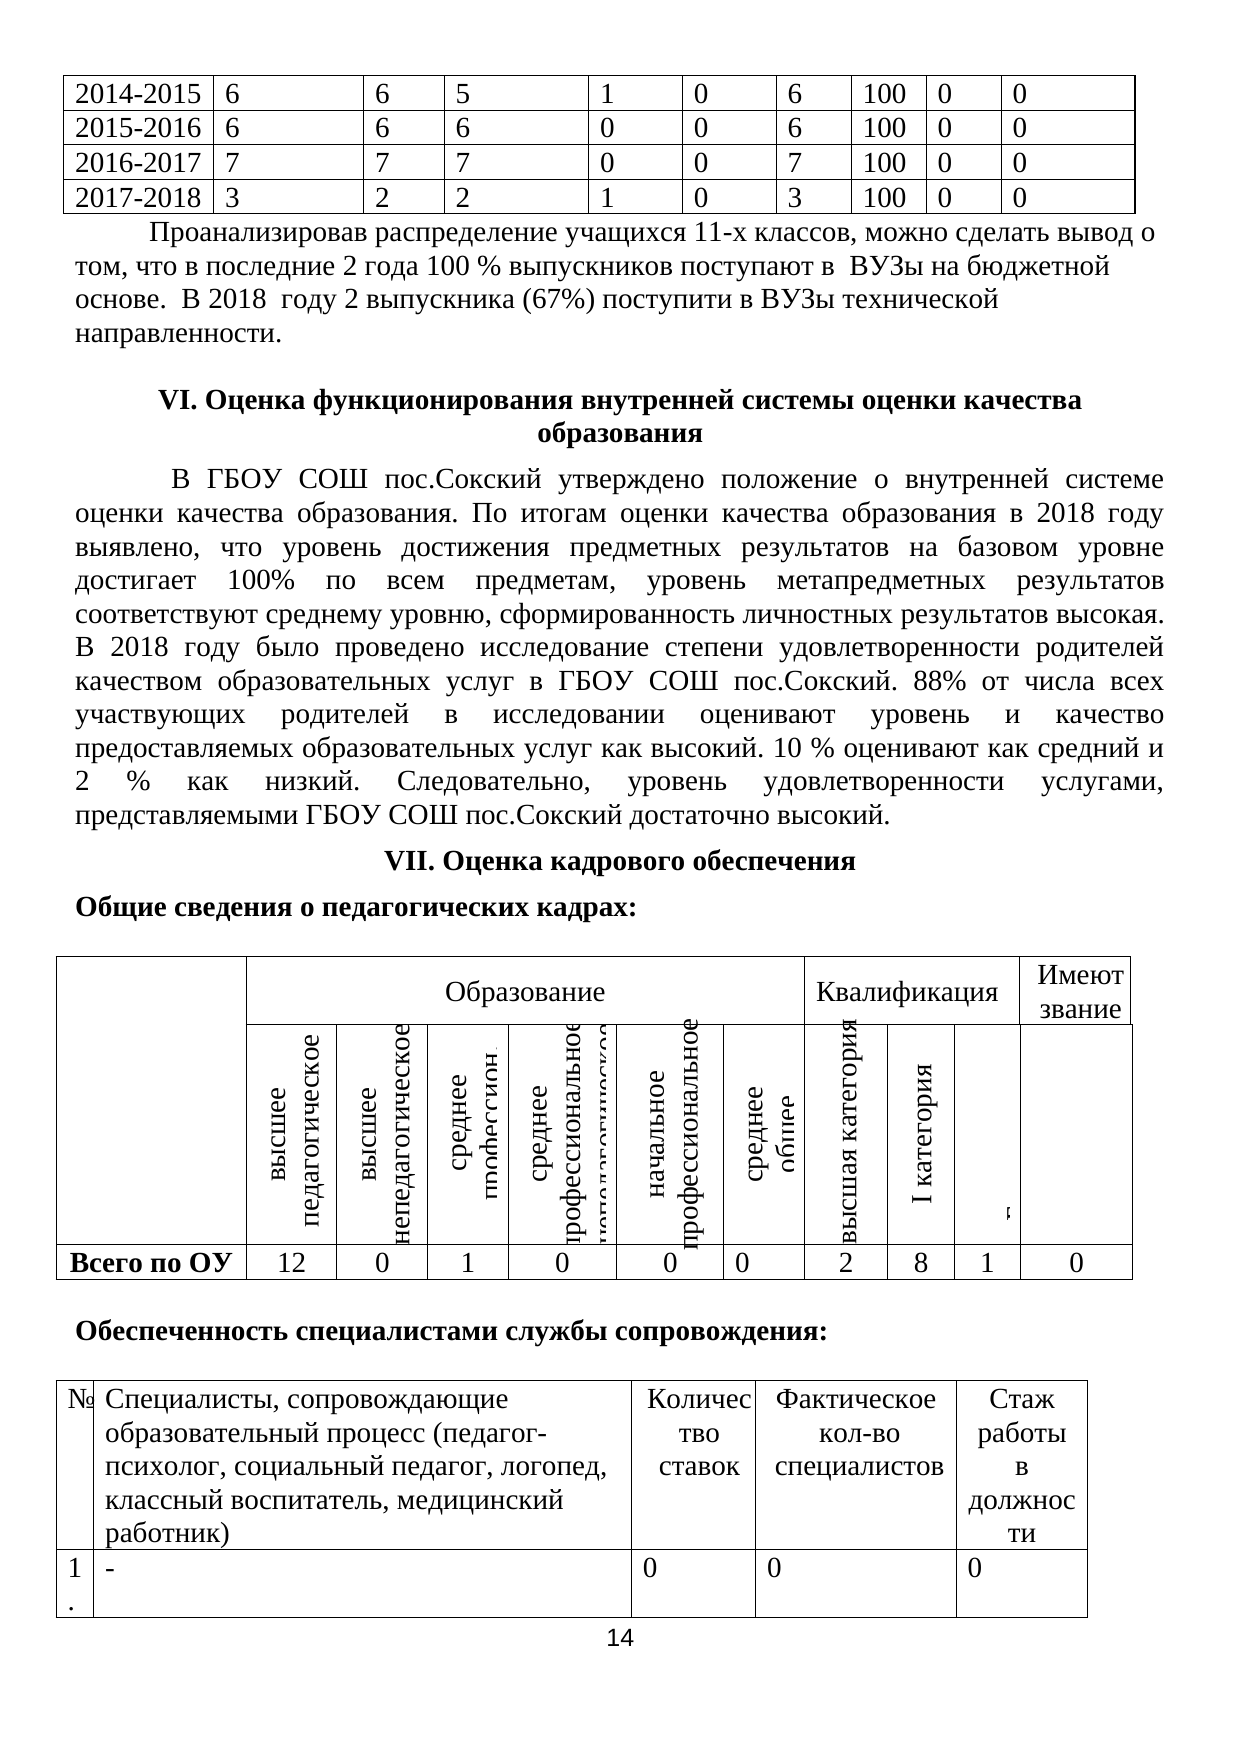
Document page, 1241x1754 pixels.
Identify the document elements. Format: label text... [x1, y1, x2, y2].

table_cell 6 [214, 111, 363, 144]
table_cell 0 [1002, 76, 1134, 109]
table_cell 1 [955, 1245, 1020, 1278]
table_header Квалификация [805, 957, 1019, 1024]
table_cell начальное профессиональное [617, 1025, 723, 1244]
table_header Специалисты, сопровождающие образовательный процесс (педагог-психолог, социальный педагог, логопед, классный воспитатель, медицинский работник) [94, 1381, 631, 1549]
table_cell 0 [1002, 111, 1134, 144]
text Проанализировав распределение учащихся 11-х классов, можно сделать вывод о том, что в последние 2 года 100 % выпускников поступают в ВУЗы на бюджетной основе. В 2018 году 2 выпускника (67%) поступити в ВУЗы технической направленности. [75, 214, 1165, 348]
table_cell Всего по ОУ [57, 1245, 246, 1278]
table_cell 0 [617, 1245, 723, 1278]
table_cell 2 [364, 180, 444, 213]
table_cell 0 [683, 145, 776, 179]
table_cell 100 [852, 180, 926, 213]
table_cell 1 [428, 1245, 508, 1278]
table_cell 0 [337, 1245, 427, 1278]
table_cell 7 [364, 145, 444, 179]
table_header Количество ставок [632, 1381, 755, 1549]
table_cell 100 [852, 145, 926, 179]
table_header Фактическое кол-во специалистов [756, 1381, 956, 1549]
table_cell 5 [445, 76, 588, 109]
text Общие сведения о педагогических кадрах: [75, 889, 1165, 923]
table_header Имеют звание [1020, 957, 1130, 1024]
table_cell 0 [1002, 180, 1134, 213]
table_cell 0 [683, 76, 776, 109]
table_cell 2014-2015 [64, 76, 213, 109]
table_cell 6 [214, 76, 363, 109]
table_cell 2016-2017 [64, 145, 213, 179]
table_header Образование [247, 957, 804, 1024]
table_cell 0 [632, 1550, 755, 1617]
table_cell 6 [364, 76, 444, 109]
table_header Стаж работы в должности [957, 1381, 1087, 1549]
table_cell 6 [777, 111, 851, 144]
table_cell 2 [805, 1245, 887, 1278]
table_cell высшее непедагогическое [337, 1025, 427, 1244]
table_cell I категория [888, 1025, 954, 1244]
text VII. Оценка кадрового обеспечения [75, 843, 1165, 877]
table_cell 6 [364, 111, 444, 144]
table_cell 2015-2016 [64, 111, 213, 144]
table_header № [57, 1381, 93, 1549]
table_cell высшее педагогическое [247, 1025, 336, 1244]
table_cell 12 [247, 1245, 336, 1278]
table_cell среднее профессиональное непедагогическое [509, 1025, 616, 1244]
text Обеспеченность специалистами службы сопровождения: [75, 1313, 1165, 1347]
table_cell 0 [756, 1550, 956, 1617]
table_cell 1 [589, 180, 682, 213]
table_cell - [94, 1550, 631, 1617]
table_cell 7 [445, 145, 588, 179]
table_cell 7 [214, 145, 363, 179]
table_cell 100 [852, 111, 926, 144]
table_cell [1021, 1025, 1132, 1244]
table_cell среднее общее [724, 1025, 804, 1244]
table_cell 100 [852, 76, 926, 109]
table_cell 0 [927, 111, 1001, 144]
table_cell 0 [927, 76, 1001, 109]
table_header [57, 957, 246, 1244]
table_cell 1. [57, 1550, 93, 1617]
table_cell 0 [683, 180, 776, 213]
table_cell 0 [1021, 1245, 1132, 1278]
table_cell 0 [957, 1550, 1087, 1617]
table_cell 0 [683, 111, 776, 144]
table_cell 3 [214, 180, 363, 213]
table_cell 0 [927, 180, 1001, 213]
table_cell 0 [589, 145, 682, 179]
table_cell 0 [589, 111, 682, 144]
table_cell 6 [777, 76, 851, 109]
table_cell Без категории (разряд) [955, 1025, 1020, 1244]
table_cell 0 [1002, 145, 1134, 179]
table_cell 2017-2018 [64, 180, 213, 213]
table_cell 0 [927, 145, 1001, 179]
table_cell 7 [777, 145, 851, 179]
table_cell 8 [888, 1245, 954, 1278]
table_cell 6 [445, 111, 588, 144]
table_cell 0 [509, 1245, 616, 1278]
table_cell 2 [445, 180, 588, 213]
table_cell 1 [589, 76, 682, 109]
table_cell высшая категория [805, 1025, 887, 1244]
text VI. Оценка функционирования внутренней системы оценки качества образования [75, 382, 1165, 449]
table_cell 3 [777, 180, 851, 213]
text В ГБОУ СОШ пос.Сокский утверждено положение о внутренней системе оценки качества образования. По итогам оценки качества образования в 2018 году выявлено, что уровень достижения предметных результатов на базовом уровне достигает 100% по всем предметам, уровень метапредметных результатов соответствуют среднему уровню, сформированность личностных результатов высокая. В 2018 году было проведено исследование степени удовлетворенности родителей качеством образовательных услуг в ГБОУ СОШ пос.Сокский. 88% от числа всех участвующих родителей в исследовании оценивают уровень и качество предоставляемых образовательных услуг как высокий. 10 % оценивают как средний и 2 % как низкий. Следовательно, уровень удовлетворенности услугами, представляемыми ГБОУ СОШ пос.Сокский достаточно высокий. [75, 462, 1165, 831]
table_cell среднее профессион. педагогическое [428, 1025, 508, 1244]
table_cell 0 [724, 1245, 804, 1278]
